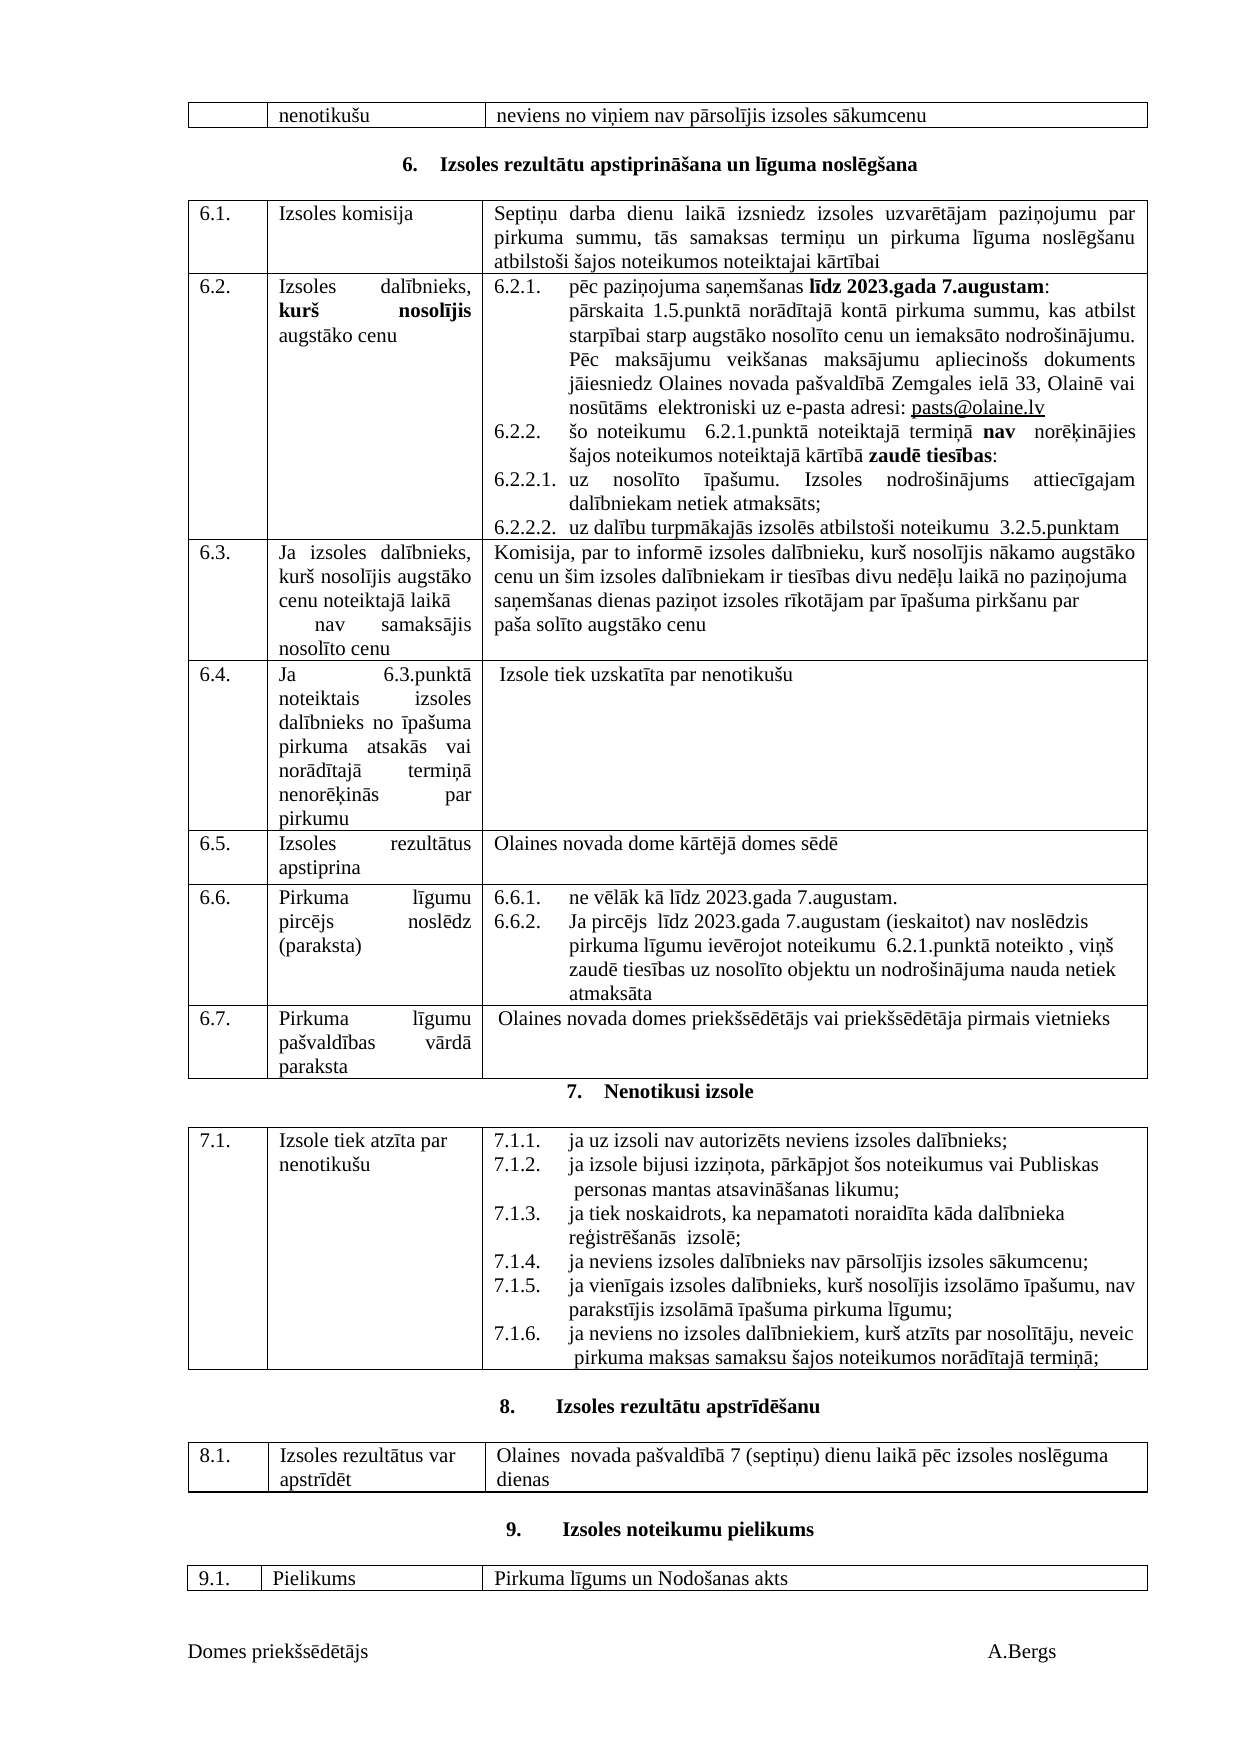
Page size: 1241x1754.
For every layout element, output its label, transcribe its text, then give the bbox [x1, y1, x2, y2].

table_cell Komisija, par to informē izsoles dalībnieku, kurš nosolījis nākamo augstāko cenu un šim izsoles dalībniekam ir tiesības divu nedēļu laikā no paziņojuma saņemšanas dienas paziņot izsoles rīkotājam par īpašuma pirkšanu par paša solīto augstāko cenu [483, 540, 1147, 660]
table_cell Pirkuma līgumu pašvaldības vārdā paraksta [268, 1006, 482, 1078]
table_cell [189, 885, 267, 1005]
list Nenotikusi izsole [187, 1079, 1132, 1103]
table_header 6.1. [189, 201, 267, 273]
table_cell ne vēlāk kā līdz 2023.gada 7.augustam. Ja pircējs līdz 2023.gada 7.augustam (ieskaitot) nav noslēdzis pirkuma līgumu ievērojot noteikumu 6.2.1.punktā noteikto , viņš zaudē tiesības uz nosolīto objektu un nodrošinājuma nauda netiek atmaksāta [483, 885, 1147, 1005]
table_cell [189, 1006, 267, 1078]
table_header Pielikums [262, 1566, 482, 1590]
table_cell Izsole tiek uzskatīta par nenotikušu [483, 661, 1147, 830]
list Izsoles noteikumu pielikums [187, 1516, 1132, 1541]
table_cell [189, 103, 267, 127]
table_cell pēc paziņojuma saņemšanas līdz 2023.gada 7.augustam: pārskaita 1.5.punktā norādītajā kontā pirkuma summu, kas atbilst starpībai starp augstāko nosolīto cenu un iemaksāto nodrošinājumu. Pēc maksājumu veikšanas maksājumu apliecinošs dokuments jāiesniedz Olaines novada pašvaldībā Zemgales ielā 33, Olainē vai nosūtāms elektroniski uz e-pasta adresi: pasts@olaine.lv šo noteikumu 6.2.1.punktā noteiktajā termiņā nav norēķinājies šajos noteikumos noteiktajā kārtībā zaudē tiesības: uz nosolīto īpašumu. Izsoles nodrošinājums attiecīgajam dalībniekam netiek atmaksāts; uz dalību turpmākajās izsolēs atbilstoši noteikumu 3.2.5.punktam [483, 274, 1147, 539]
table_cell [486, 103, 1147, 127]
table_cell Olaines novada dome kārtējā domes sēdē [483, 831, 1147, 883]
table_header ja uz izsoli nav autorizēts neviens izsoles dalībnieks; ja izsole bijusi izziņota, pārkāpjot šos noteikumus vai Publiskas personas mantas atsavināšanas likumu; ja tiek noskaidrots, ka nepamatoti noraidīta kāda dalībnieka reģistrēšanās izsolē; ja neviens izsoles dalībnieks nav pārsolījis izsoles sākumcenu; ja vienīgais izsoles dalībnieks, kurš nosolījis izsolāmo īpašumu, nav parakstījis izsolāmā īpašuma pirkuma līgumu; ja neviens no izsoles dalībniekiem, kurš atzīts par nosolītāju, neveic pirkuma maksas samaksu šajos noteikumos norādītajā termiņā; [483, 1128, 1147, 1369]
table_header 8.1. [189, 1443, 268, 1491]
table_header Izsoles rezultātus var apstrīdēt [269, 1443, 485, 1491]
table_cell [268, 103, 485, 127]
table_header Izsoles komisija [268, 201, 482, 273]
list Izsoles rezultātu apstrīdēšanu [187, 1394, 1132, 1418]
table_cell Ja 6.3.punktā noteiktais izsoles dalībnieks no īpašuma pirkuma atsakās vai norādītajā termiņā nenorēķinās par pirkumu [268, 661, 482, 830]
table_cell [189, 661, 267, 830]
table_header Pirkuma līgums un Nodošanas akts [483, 1566, 1147, 1590]
table_header Septiņu darba dienu laikā izsniedz izsoles uzvarētājam paziņojumu par pirkuma summu, tās samaksas termiņu un pirkuma līguma noslēgšanu atbilstoši šajos noteikumos noteiktajai kārtībai [483, 201, 1147, 273]
table_header Izsole tiek atzīta par nenotikušu [268, 1128, 482, 1369]
table_cell [189, 831, 267, 883]
table_cell Izsoles rezultātus apstiprina [268, 831, 482, 883]
table_cell Olaines novada domes priekšsēdētājs vai priekšsēdētāja pirmais vietnieks [483, 1006, 1147, 1078]
table_cell Izsoles dalībnieks, kurš nosolījis augstāko cenu [268, 274, 482, 539]
table_cell Pirkuma līgumu pircējs noslēdz (paraksta) [268, 885, 482, 1005]
table_cell [189, 274, 267, 539]
table_cell [189, 540, 267, 660]
table_cell Ja izsoles dalībnieks, kurš nosolījis augstāko cenu noteiktajā laikā nav samaksājis nosolīto cenu [268, 540, 482, 660]
table_header 7.1. [189, 1128, 267, 1369]
table_header 9.1. [188, 1566, 261, 1590]
list Izsoles rezultātu apstiprināšana un līguma noslēgšana [187, 152, 1132, 176]
text Domes priekšsēdētājs A.Bergs [187, 1639, 1132, 1663]
table_header Olaines novada pašvaldībā 7 (septiņu) dienu laikā pēc izsoles noslēguma dienas [486, 1443, 1147, 1491]
